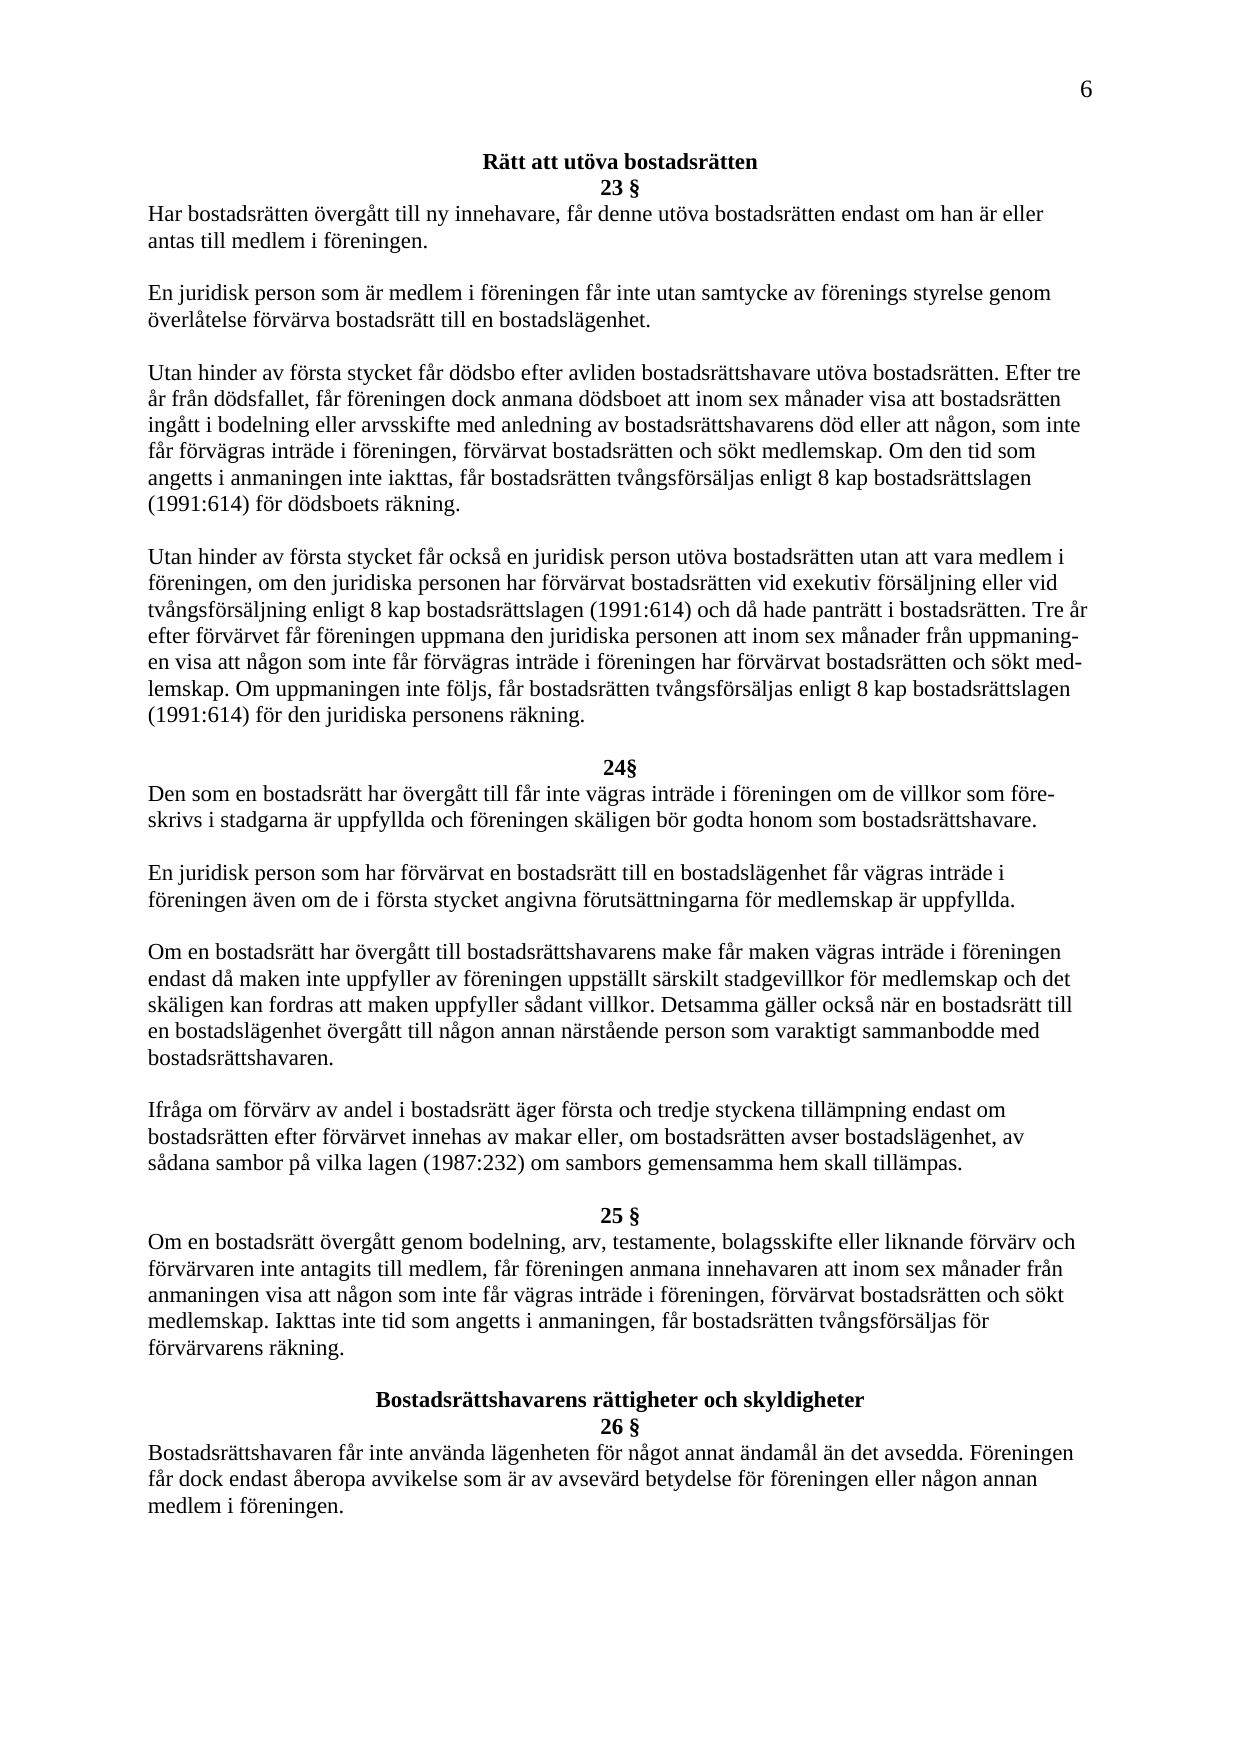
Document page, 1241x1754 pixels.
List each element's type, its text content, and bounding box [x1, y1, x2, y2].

text 23 § [148, 174, 1092, 200]
text Utan hinder av första stycket får dödsbo efter avliden bostadsrättshavare utöva bostadsrätten. Efter tre år från dödsfallet, får föreningen dock anmana dödsboet att inom sex månader visa att bostadsrätten ingått i bodelning eller arvsskifte med anledning av bostadsrättshavarens död eller att någon, som inte får förvägras inträde i föreningen, förvärvat bostadsrätten och sökt medlemskap. Om den tid som angetts i anmaningen inte iakttas, får bostadsrätten tvångsförsäljas enligt 8 kap bostadsrättslagen (1991:614) för dödsboets räkning. [148, 358, 1092, 517]
text Ifråga om förvärv av andel i bostadsrätt äger första och tredje styckena tillämpning endast om bostadsrätten efter förvärvet innehas av makar eller, om bostadsrätten avser bostadslägenhet, av sådana sambor på vilka lagen (1987:232) om sambors gemensamma hem skall tillämpas. [148, 1096, 1092, 1176]
text 24§ [148, 754, 1092, 780]
text Bostadsrättshavaren får inte använda lägenheten för något annat ändamål än det avsedda. Föreningen får dock endast åberopa avvikelse som är av avsevärd betydelse för föreningen eller någon annan medlem i föreningen. [148, 1439, 1092, 1518]
text 25 § [148, 1202, 1092, 1228]
text Bostadsrättshavarens rättigheter och skyldigheter [148, 1386, 1092, 1413]
text Den som en bostadsrätt har övergått till får inte vägras inträde i föreningen om de villkor som före-skrivs i stadgarna är uppfyllda och föreningen skäligen bör godta honom som bostadsrättshavare. [148, 780, 1092, 833]
text Utan hinder av första stycket får också en juridisk person utöva bostadsrätten utan att vara medlem i föreningen, om den juridiska personen har förvärvat bostadsrätten vid exekutiv försäljning eller vid tvångsförsäljning enligt 8 kap bostadsrättslagen (1991:614) och då hade panträtt i bostadsrätten. Tre år efter förvärvet får föreningen uppmana den juridiska personen att inom sex månader från uppmaning-en visa att någon som inte får förvägras inträde i föreningen har förvärvat bostadsrätten och sökt med-lemskap. Om uppmaningen inte följs, får bostadsrätten tvångsförsäljas enligt 8 kap bostadsrättslagen (1991:614) för den juridiska personens räkning. [148, 543, 1092, 727]
text Rätt att utöva bostadsrätten [148, 148, 1092, 174]
text Om en bostadsrätt har övergått till bostadsrättshavarens make får maken vägras inträde i föreningen endast då maken inte uppfyller av föreningen uppställt särskilt stadgevillkor för medlemskap och det skäligen kan fordras att maken uppfyller sådant villkor. Detsamma gäller också när en bostadsrätt till en bostadslägenhet övergått till någon annan närstående person som varaktigt sammanbodde med bostadsrättshavaren. [148, 938, 1092, 1070]
text En juridisk person som har förvärvat en bostadsrätt till en bostadslägenhet får vägras inträde i föreningen även om de i första stycket angivna förutsättningarna för medlemskap är uppfyllda. [148, 859, 1092, 912]
text Om en bostadsrätt övergått genom bodelning, arv, testamente, bolagsskifte eller liknande förvärv och förvärvaren inte antagits till medlem, får föreningen anmana innehavaren att inom sex månader från anmaningen visa att någon som inte får vägras inträde i föreningen, förvärvat bostadsrätten och sökt medlemskap. Iakttas inte tid som angetts i anmaningen, får bostadsrätten tvångsförsäljas för förvärvarens räkning. [148, 1228, 1092, 1360]
text 26 § [148, 1413, 1092, 1439]
text En juridisk person som är medlem i föreningen får inte utan samtycke av förenings styrelse genom överlåtelse förvärva bostadsrätt till en bostadslägenhet. [148, 279, 1092, 332]
text Har bostadsrätten övergått till ny innehavare, får denne utöva bostadsrätten endast om han är eller antas till medlem i föreningen. [148, 200, 1092, 253]
